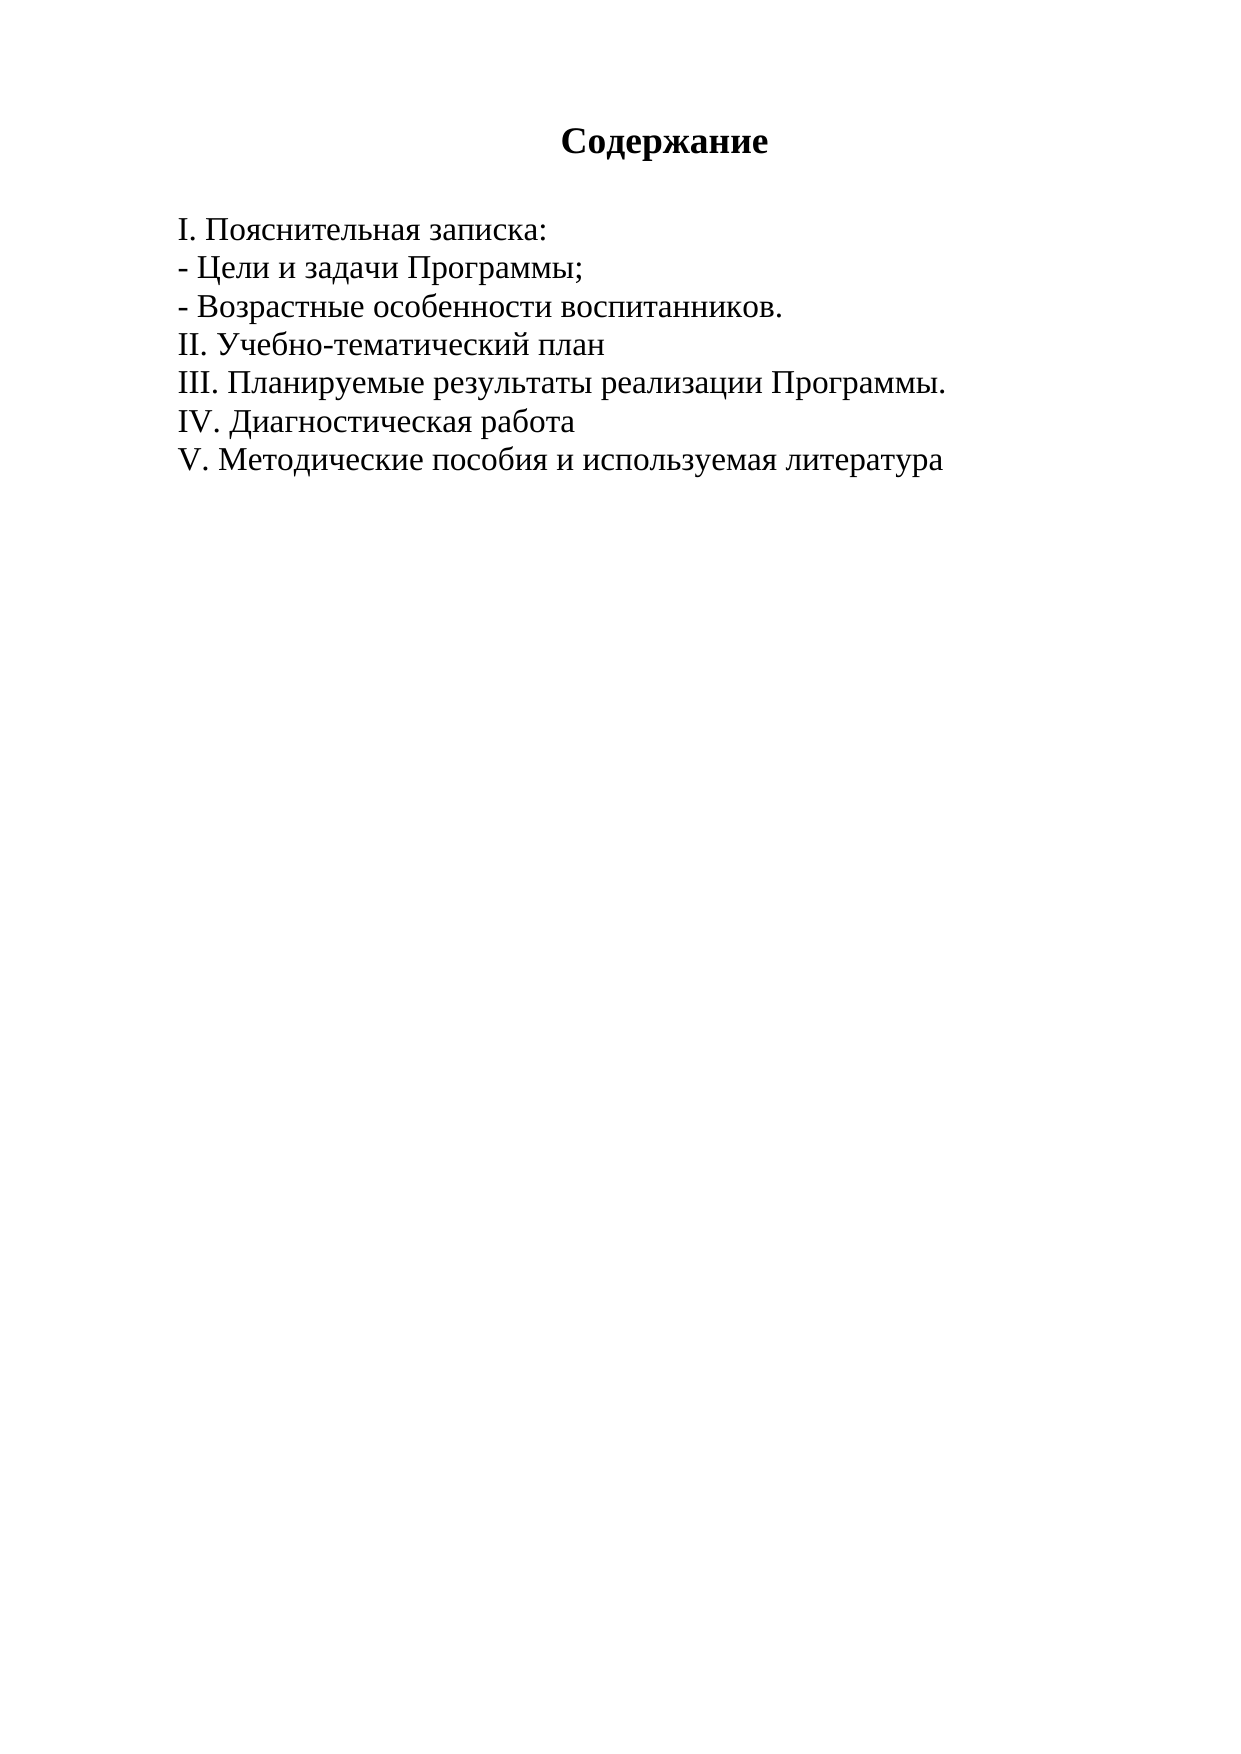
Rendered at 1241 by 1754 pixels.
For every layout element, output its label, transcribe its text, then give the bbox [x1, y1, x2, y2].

text III. Планируемые результаты реализации Программы. [177, 362, 1152, 401]
text - Возрастные особенности воспитанников. [177, 286, 1152, 324]
text - Цели и задачи Программы; [177, 247, 1152, 286]
text IV. Диагностическая работа [177, 401, 1152, 439]
text V. Методические пособия и используемая литература [177, 439, 1152, 477]
text II. Учебно-тематический план [177, 324, 1152, 362]
text Содержание [177, 118, 1152, 161]
text I. Пояснительная записка: [177, 209, 1152, 247]
